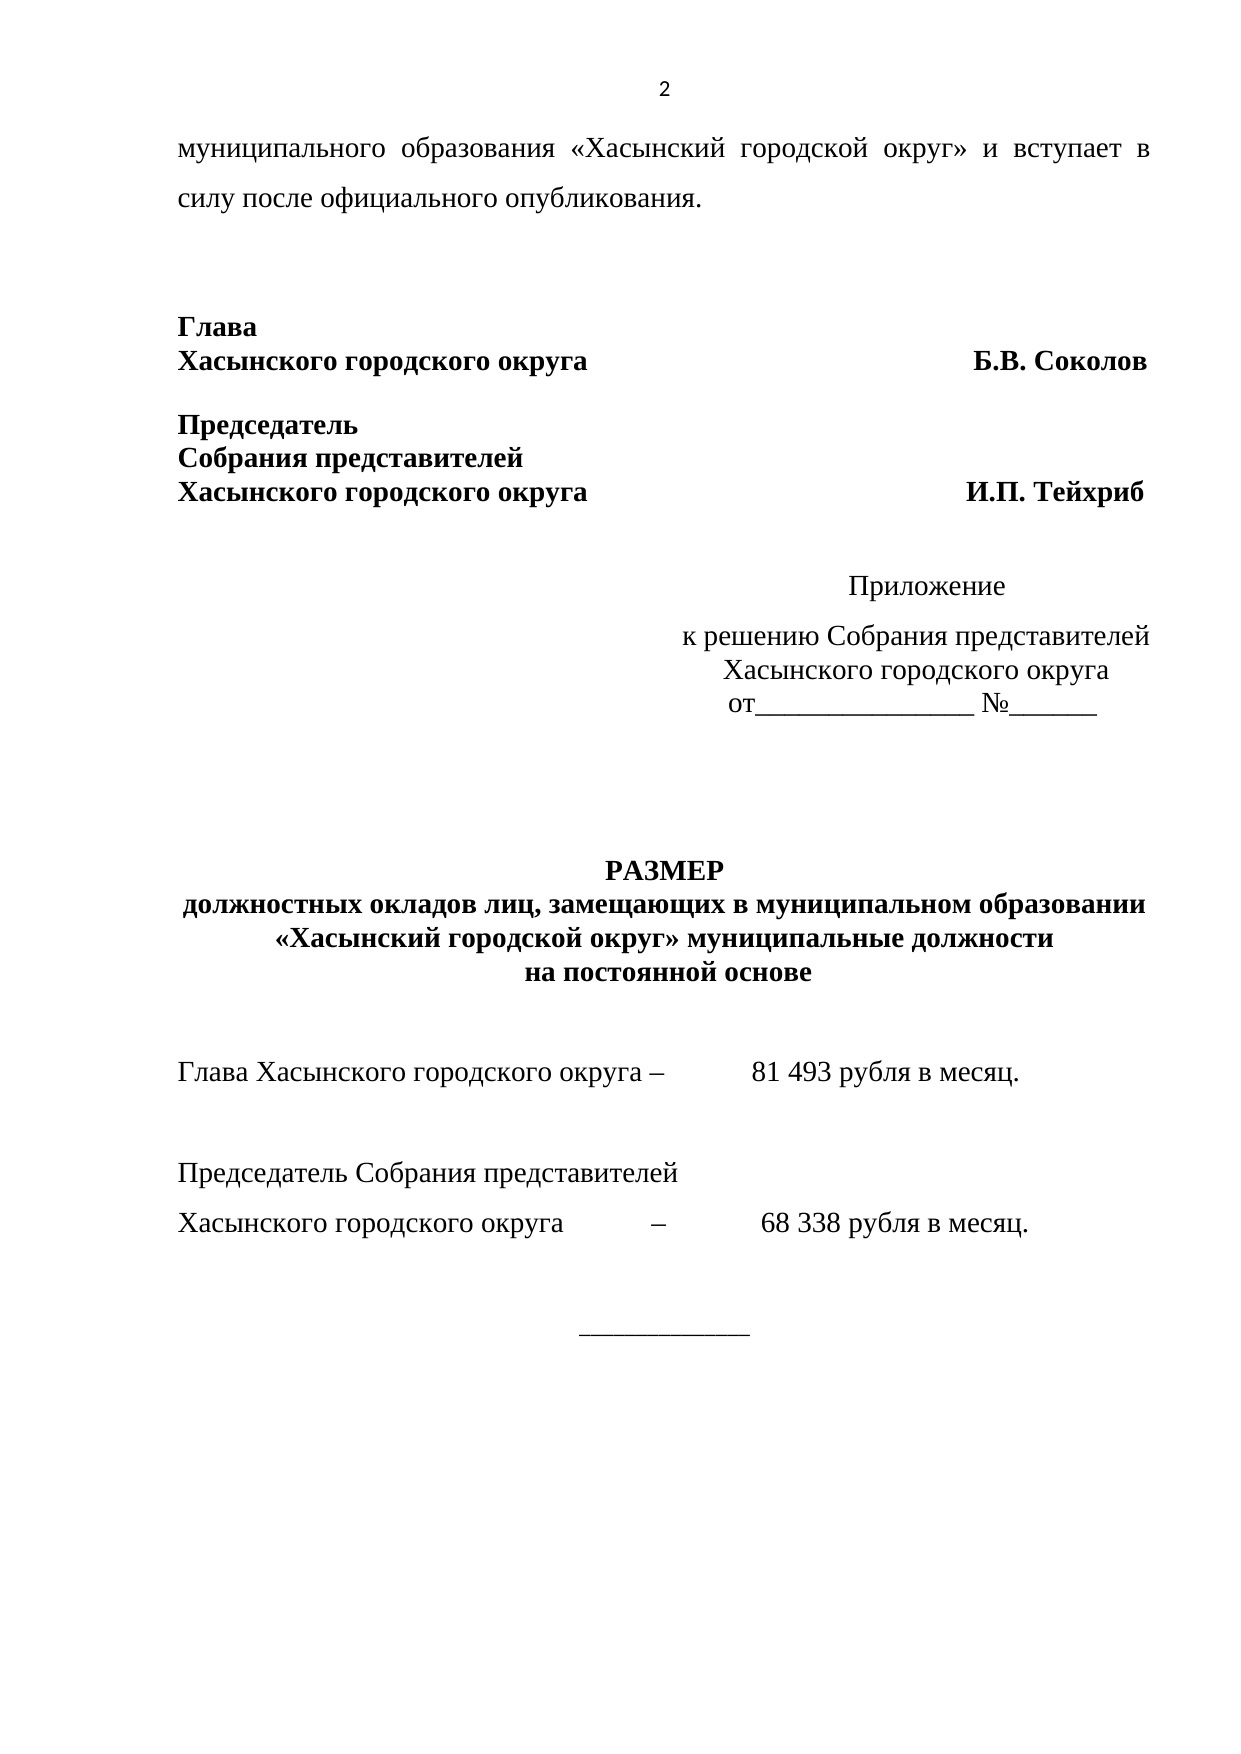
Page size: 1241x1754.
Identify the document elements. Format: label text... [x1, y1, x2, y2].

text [177, 130, 1152, 214]
text Председатель Собрания представителей [177, 1155, 1152, 1188]
text Хасынского городского округа Б.В. Соколов [177, 343, 1152, 377]
text на постоянной основе [177, 954, 1152, 987]
text Приложение [177, 568, 1152, 601]
text Собрания представителей [177, 440, 1152, 474]
text РАЗМЕР [177, 853, 1152, 887]
text должностных окладов лиц, замещающих в муниципальном образовании «Хасынский городской округ» муниципальные должности [177, 887, 1152, 954]
text от_______________ №______ [177, 685, 1152, 719]
text Глава Хасынского городского округа – 81 493 рубля в месяц. [177, 1054, 1152, 1088]
text Хасынского городского округа [177, 652, 1152, 685]
text Глава [177, 309, 1152, 343]
text Хасынского городского округа И.П. Тейхриб [177, 474, 1152, 507]
text _______________ [177, 1312, 1152, 1339]
text к решению Собрания представителей [177, 618, 1152, 652]
text Председатель [177, 407, 1152, 440]
text Хасынского городского округа – 68 338 рубля в месяц. [177, 1205, 1152, 1239]
